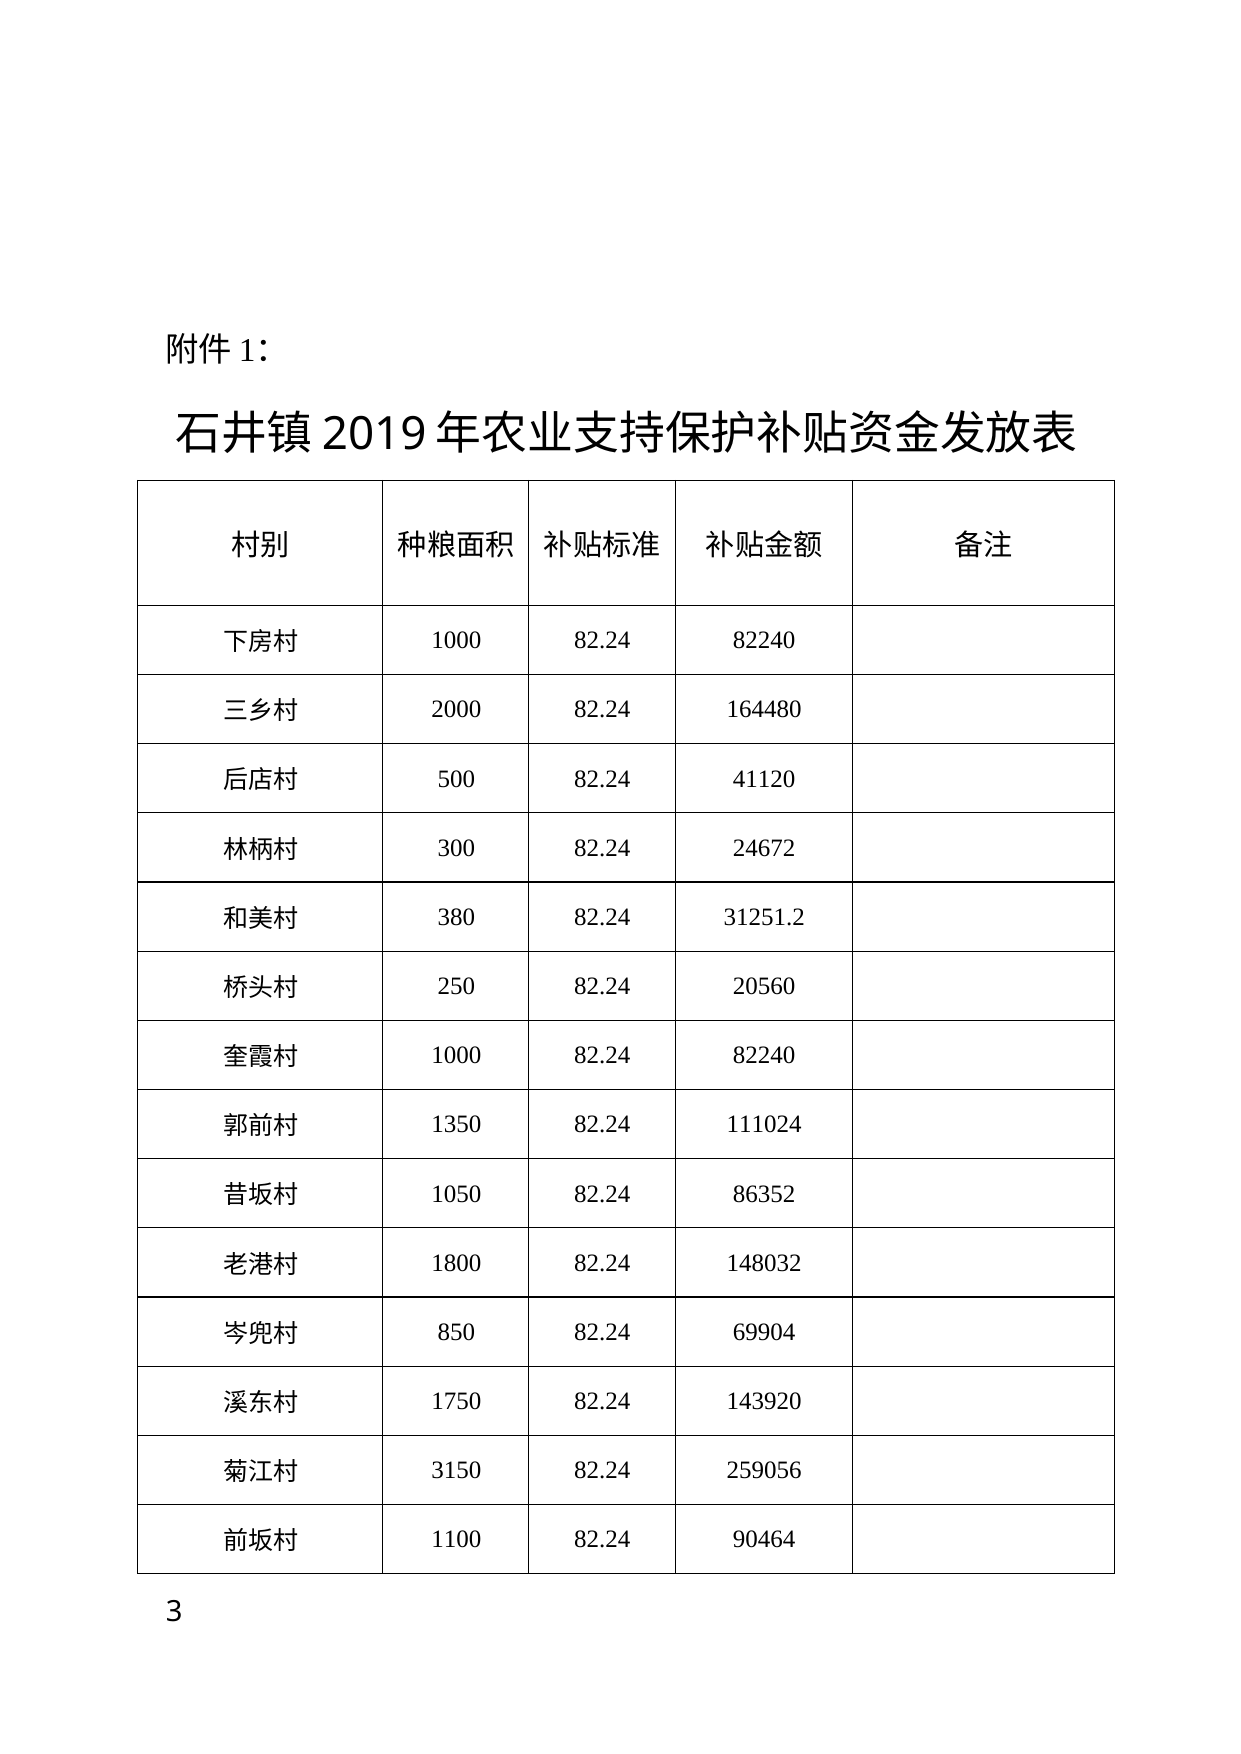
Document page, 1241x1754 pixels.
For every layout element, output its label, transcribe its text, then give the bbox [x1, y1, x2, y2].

table_cell 后店村 [138, 744, 382, 812]
table_cell [853, 1228, 1114, 1296]
table_cell 82.24 [529, 1090, 675, 1158]
table_cell [853, 675, 1114, 743]
table_cell 82.24 [529, 1021, 675, 1089]
table_cell 69904 [676, 1298, 852, 1366]
table_cell [853, 1436, 1114, 1504]
table_cell 500 [383, 744, 528, 812]
table_cell 1750 [383, 1367, 528, 1435]
table_cell 380 [383, 883, 528, 951]
table_cell 31251.2 [676, 883, 852, 951]
table_cell 82.24 [529, 883, 675, 951]
table_cell 82.24 [529, 813, 675, 881]
table_cell [853, 1367, 1114, 1435]
table_cell 259056 [676, 1436, 852, 1504]
table_cell [853, 1505, 1114, 1573]
table_cell [853, 952, 1114, 1020]
table_header 石井镇2019年农业支持保护补贴资金发放表 [138, 379, 1114, 480]
table_cell 82.24 [529, 744, 675, 812]
table_cell 补贴标准 [529, 481, 675, 605]
table_cell [853, 1298, 1114, 1366]
table_cell 桥头村 [138, 952, 382, 1020]
table_cell 82240 [676, 606, 852, 674]
table_cell 82.24 [529, 1505, 675, 1573]
table_cell 溪东村 [138, 1367, 382, 1435]
table_cell 1800 [383, 1228, 528, 1296]
table_cell 1350 [383, 1090, 528, 1158]
table_cell 20560 [676, 952, 852, 1020]
table_cell 90464 [676, 1505, 852, 1573]
table_cell 郭前村 [138, 1090, 382, 1158]
table_cell 86352 [676, 1159, 852, 1227]
table_cell 300 [383, 813, 528, 881]
table_cell 奎霞村 [138, 1021, 382, 1089]
table_cell 岑兜村 [138, 1298, 382, 1366]
table_cell [853, 606, 1114, 674]
table_cell 82.24 [529, 952, 675, 1020]
table_cell [853, 813, 1114, 881]
table_cell 82.24 [529, 1367, 675, 1435]
table_cell 3150 [383, 1436, 528, 1504]
table_cell 24672 [676, 813, 852, 881]
table_cell 村别 [138, 481, 382, 605]
table_cell 82.24 [529, 1298, 675, 1366]
table_cell 昔坂村 [138, 1159, 382, 1227]
table_cell 备注 [853, 481, 1114, 605]
table_cell 三乡村 [138, 675, 382, 743]
table_cell 164480 [676, 675, 852, 743]
table_cell 143920 [676, 1367, 852, 1435]
table_cell 148032 [676, 1228, 852, 1296]
table_cell 种粮面积 [383, 481, 528, 605]
table_cell 41120 [676, 744, 852, 812]
table_cell [853, 1021, 1114, 1089]
table_cell [853, 1090, 1114, 1158]
table_cell 老港村 [138, 1228, 382, 1296]
table_cell 下房村 [138, 606, 382, 674]
table_cell [853, 1159, 1114, 1227]
table_cell 2000 [383, 675, 528, 743]
table_cell 82240 [676, 1021, 852, 1089]
table_cell 82.24 [529, 1228, 675, 1296]
table_cell 1050 [383, 1159, 528, 1227]
table_cell 补贴金额 [676, 481, 852, 605]
table_cell 1000 [383, 606, 528, 674]
table_cell 82.24 [529, 1436, 675, 1504]
table_cell [853, 744, 1114, 812]
table_cell 前坂村 [138, 1505, 382, 1573]
table_cell 林柄村 [138, 813, 382, 881]
table_cell 82.24 [529, 1159, 675, 1227]
table_cell 82.24 [529, 606, 675, 674]
table_cell 850 [383, 1298, 528, 1366]
table_cell 82.24 [529, 675, 675, 743]
table_cell 菊江村 [138, 1436, 382, 1504]
table_cell 1000 [383, 1021, 528, 1089]
table_cell [853, 883, 1114, 951]
table_cell 1100 [383, 1505, 528, 1573]
table_cell 111024 [676, 1090, 852, 1158]
table_cell 和美村 [138, 883, 382, 951]
table_cell 250 [383, 952, 528, 1020]
text 附件1： [165, 314, 1087, 379]
